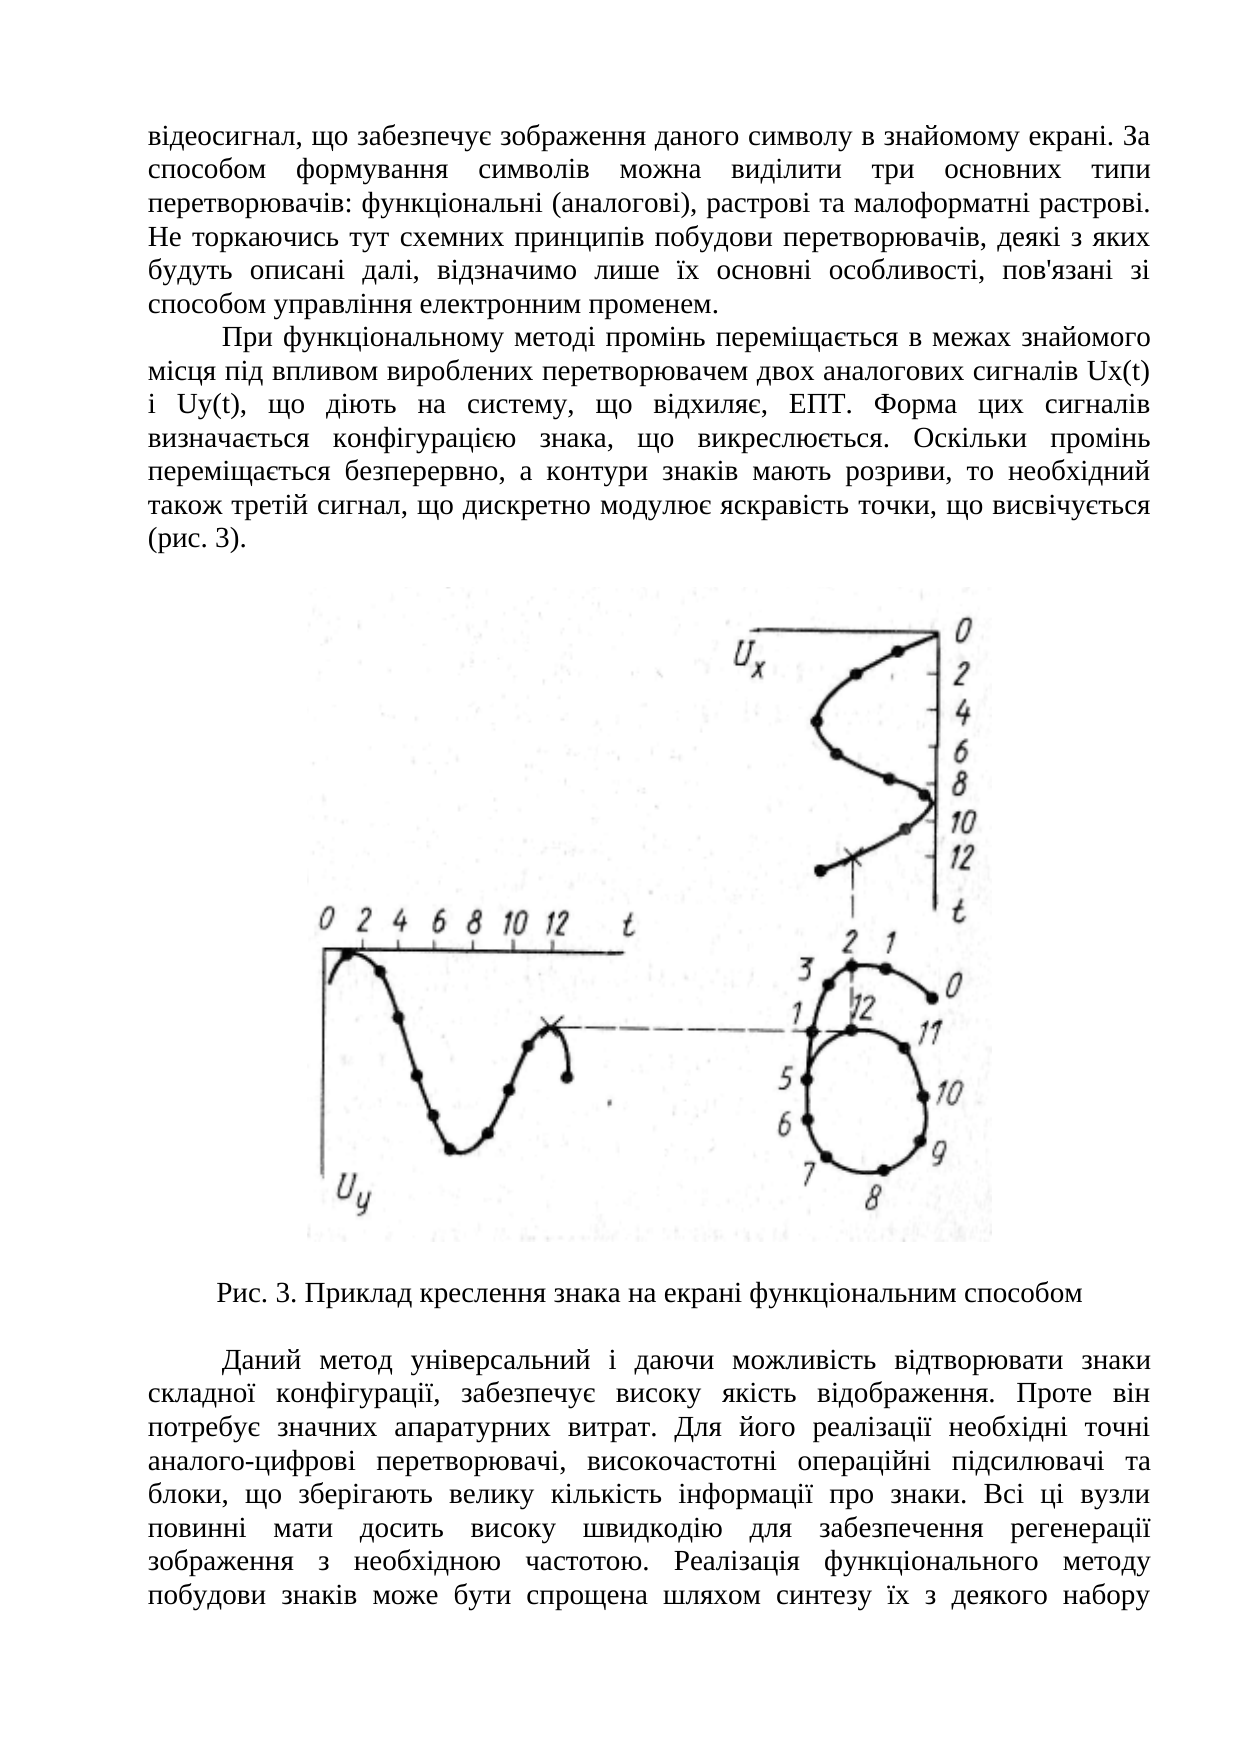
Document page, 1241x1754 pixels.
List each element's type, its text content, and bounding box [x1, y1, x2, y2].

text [148, 118, 1152, 319]
text При функціональному методі промінь переміщається в межах знайомого місця під впливом вироблених перетворювачем двох аналогових сигналів Ux(t) і Uy(t), що діють на систему, що відхиляє, ЕПТ. Форма цих сигналів визначається конфігурацією знака, що викреслюється. Оскільки промінь переміщається безперервно, а контури знаків мають розриви, то необхідний також третій сигнал, що дискретно модулює яскравість точки, що висвічується (рис. 3). [148, 319, 1152, 554]
picture [307, 587, 992, 1242]
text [148, 1342, 1152, 1610]
text Рис. 3. Приклад креслення знака на екрані функціональним способом [148, 1275, 1152, 1308]
